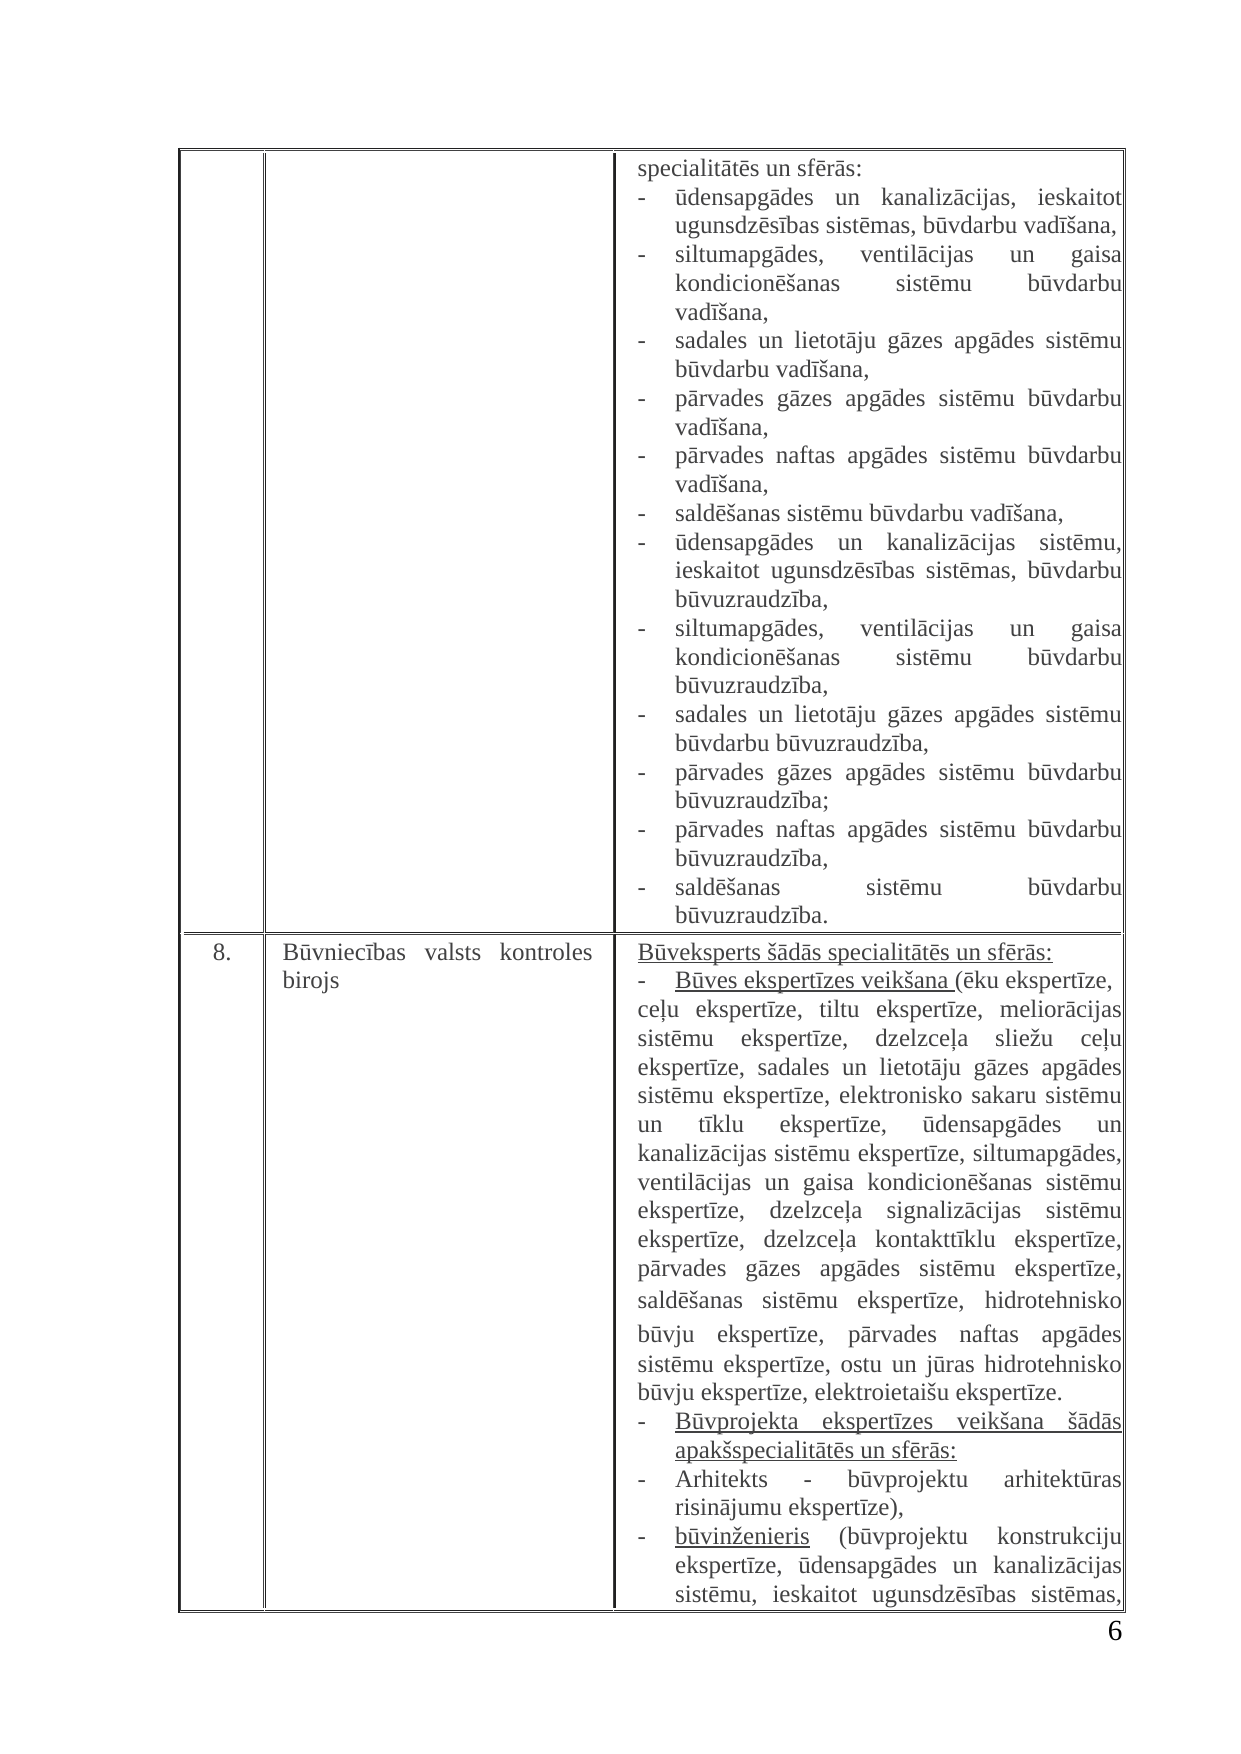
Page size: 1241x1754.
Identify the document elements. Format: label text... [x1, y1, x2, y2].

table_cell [265, 149, 614, 931]
table_cell 7. [181, 151, 264, 931]
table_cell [265, 935, 614, 1609]
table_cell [614, 931, 1123, 1609]
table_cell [614, 151, 1123, 931]
table_cell 8. [181, 931, 264, 1609]
